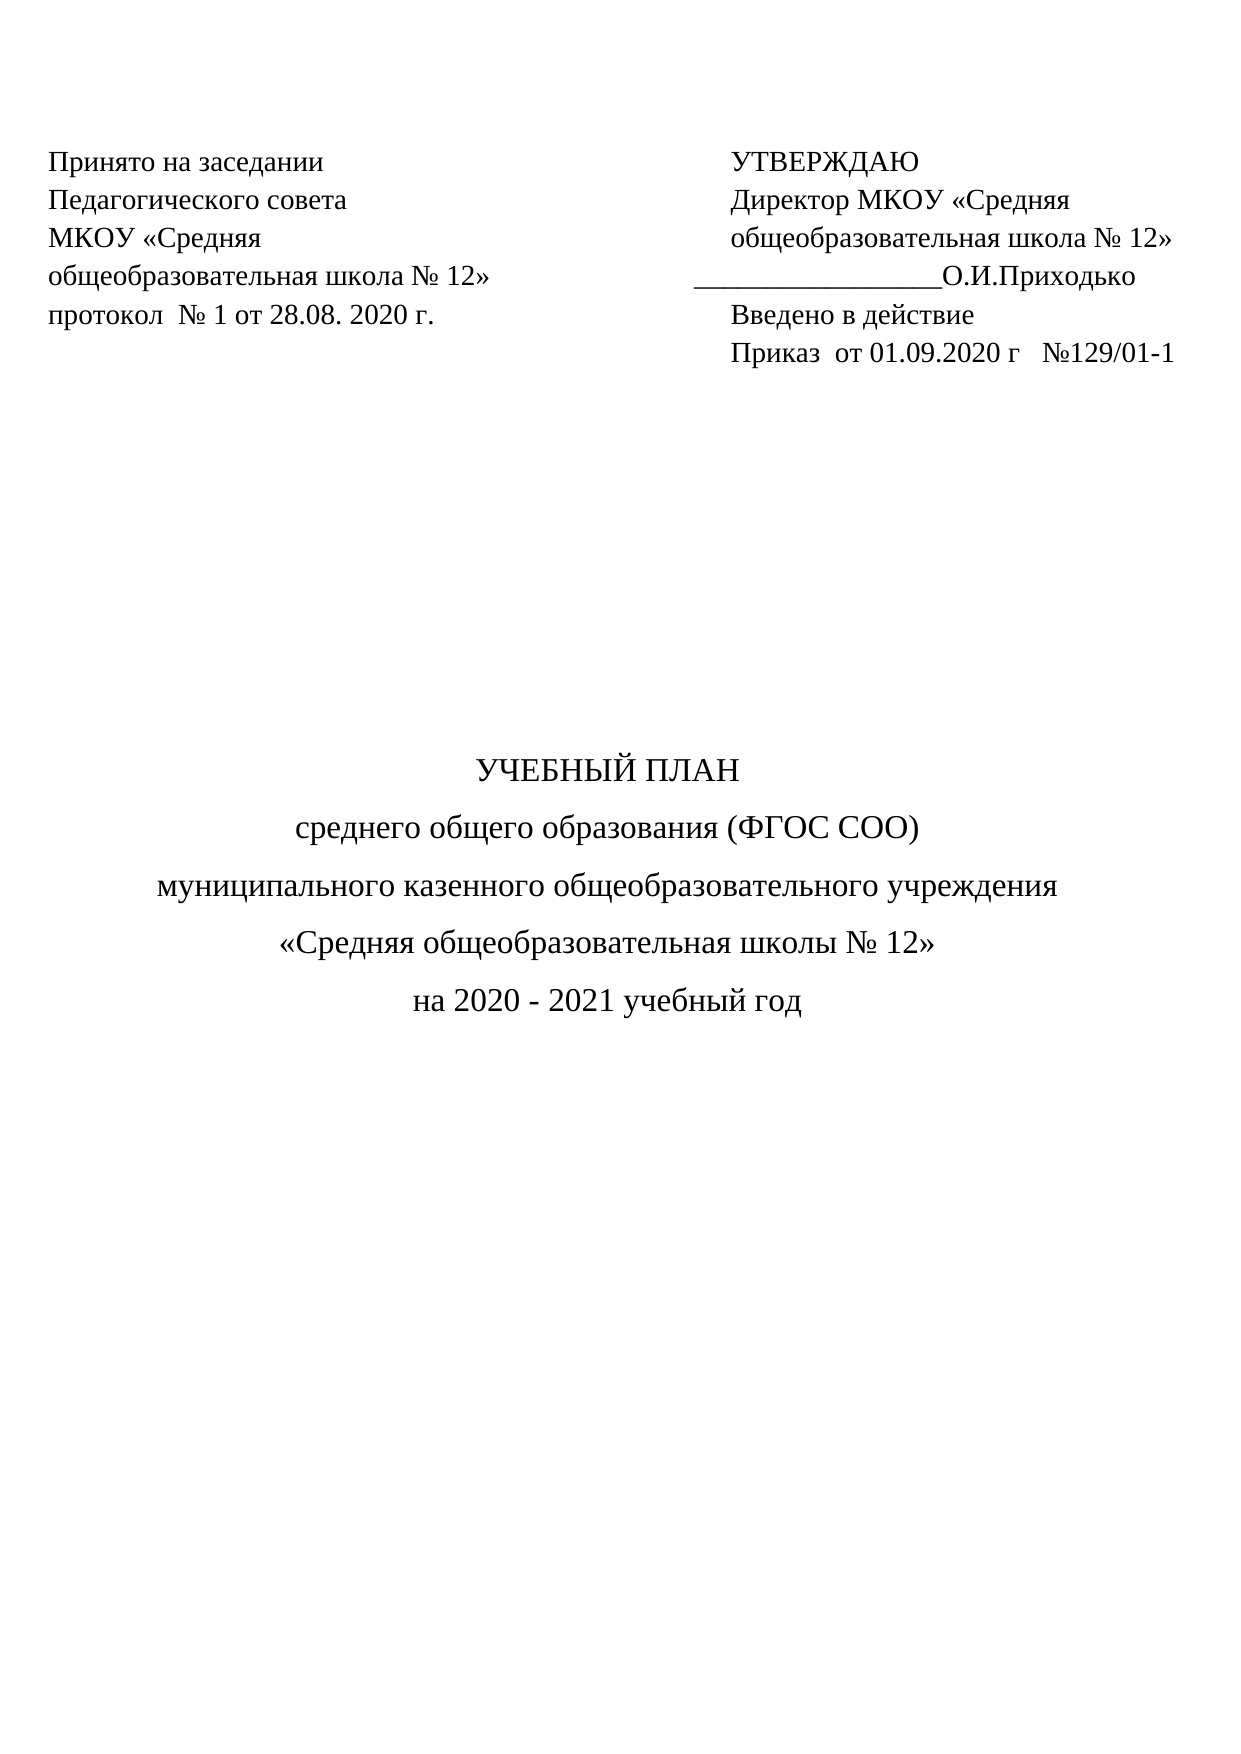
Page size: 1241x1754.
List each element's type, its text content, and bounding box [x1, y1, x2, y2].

text на 2020 - 2021 учебный год [48, 980, 1167, 1018]
text муниципального казенного общеобразовательного учреждения [48, 865, 1167, 903]
subtitle среднего общего образования (ФГОС СОО) [48, 808, 1167, 846]
text УЧЕБНЫЙ ПЛАН [48, 750, 1167, 788]
table_header УТВЕРЖДАЮ Директор МКОУ «Средняя общеобразовательная школа № 12» _________________О.И.Приходько Введено в действие Приказ от 01.09.2020 г №129/01-1 [668, 144, 1240, 411]
text «Средняя общеобразовательная школы № 12» [48, 923, 1167, 961]
table_header Принято на заседании Педагогического совета МКОУ «Средняя общеобразовательная школа № 12» протокол № 1 от 28.08. 2020 г. [37, 144, 668, 411]
